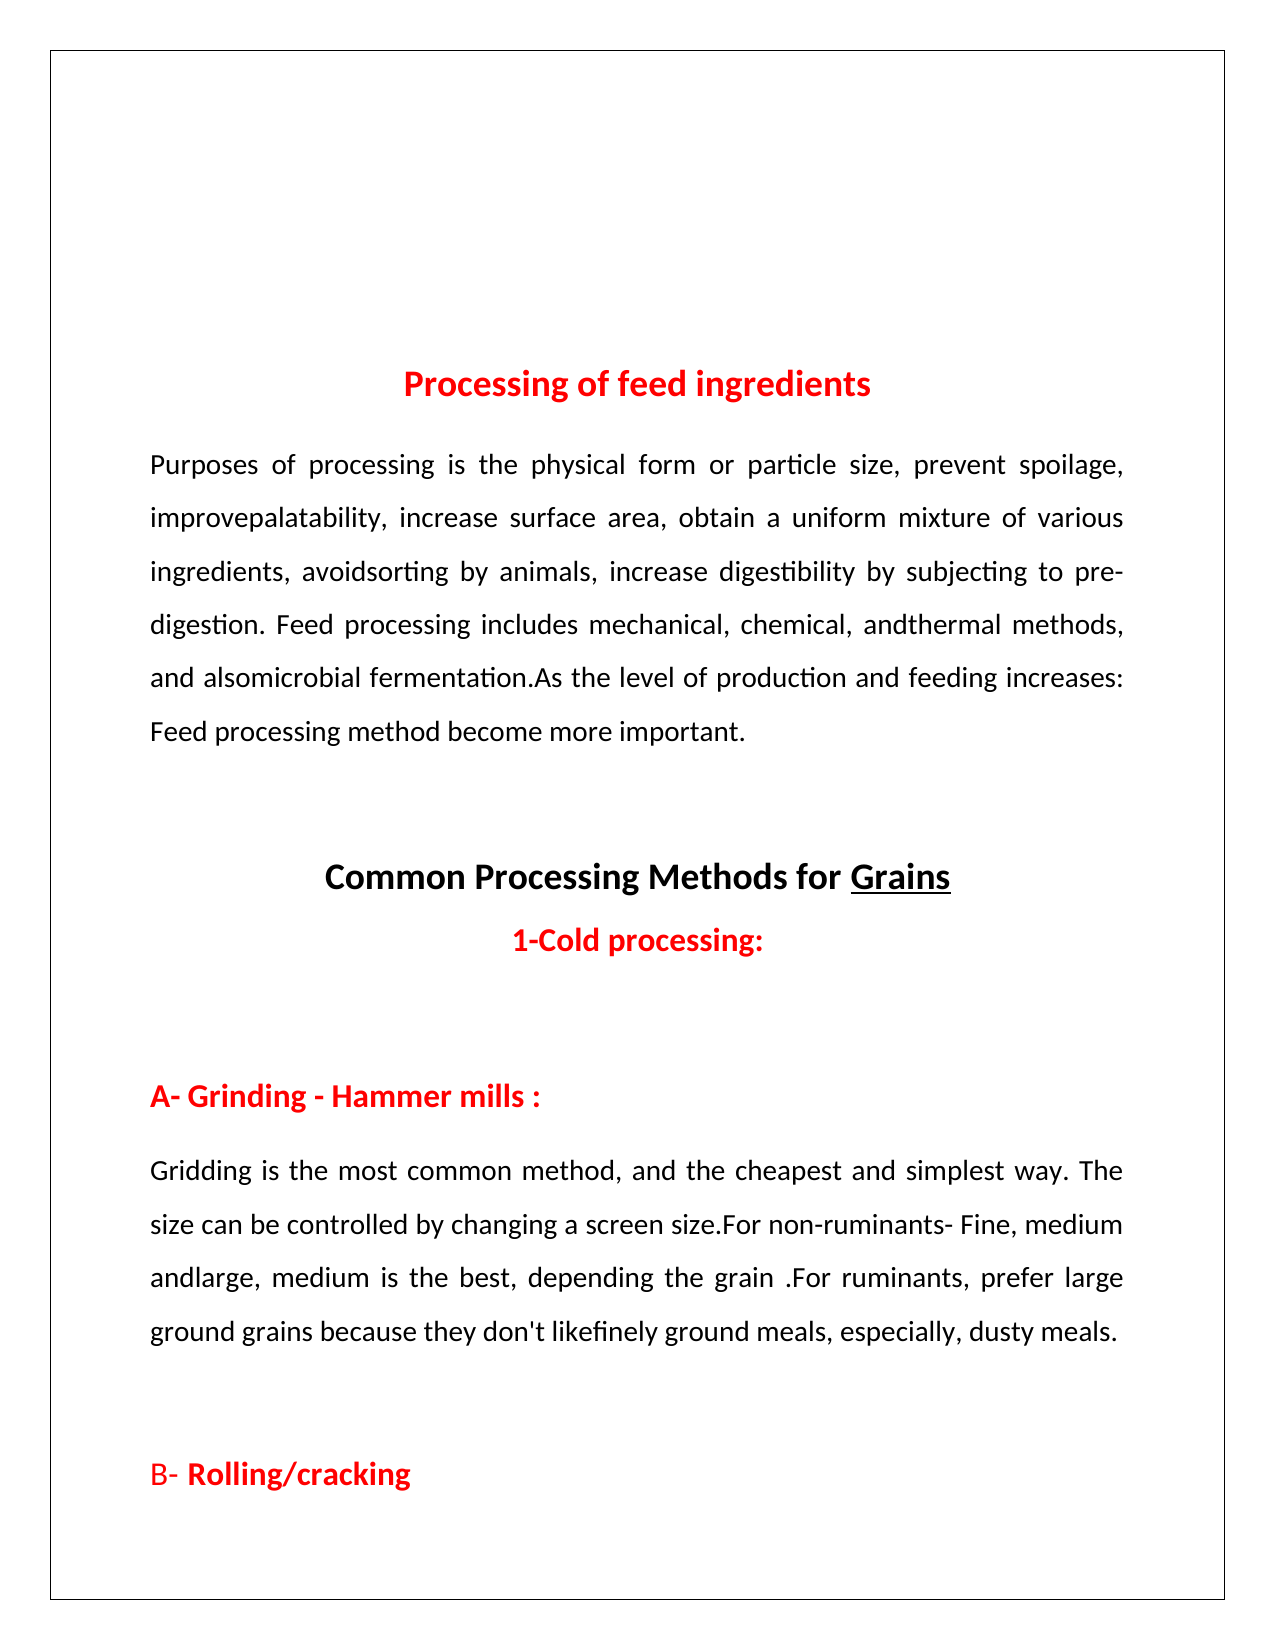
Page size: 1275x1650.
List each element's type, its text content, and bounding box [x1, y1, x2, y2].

text Processing of feed ingredients [150, 360, 1125, 406]
text Purposes of processing is the physical form or particle size, prevent spoilage, improvepalatability, increase surface area, obtain a uniform mixture of various ingredients, avoidsorting by animals, increase digestibility by subjecting to pre-digestion. Feed processing includes mechanical, chemical, andthermal methods, and alsomicrobial fermentation.As the level of production and feeding increases: Feed processing method become more important. [150, 446, 1125, 748]
list Grinding - Hammer mills : [150, 1075, 1125, 1115]
text Gridding is the most common method, and the cheapest and simplest way. The size can be controlled by changing a screen size.For non-ruminants- Fine, medium andlarge, medium is the best, depending the grain .For ruminants, prefer large ground grains because they don't likefinely ground meals, especially, dusty meals. [150, 1152, 1125, 1348]
text Common Processing Methods for Grains 1-Cold processing: [150, 853, 1125, 960]
list Rolling/cracking [150, 1453, 1125, 1494]
